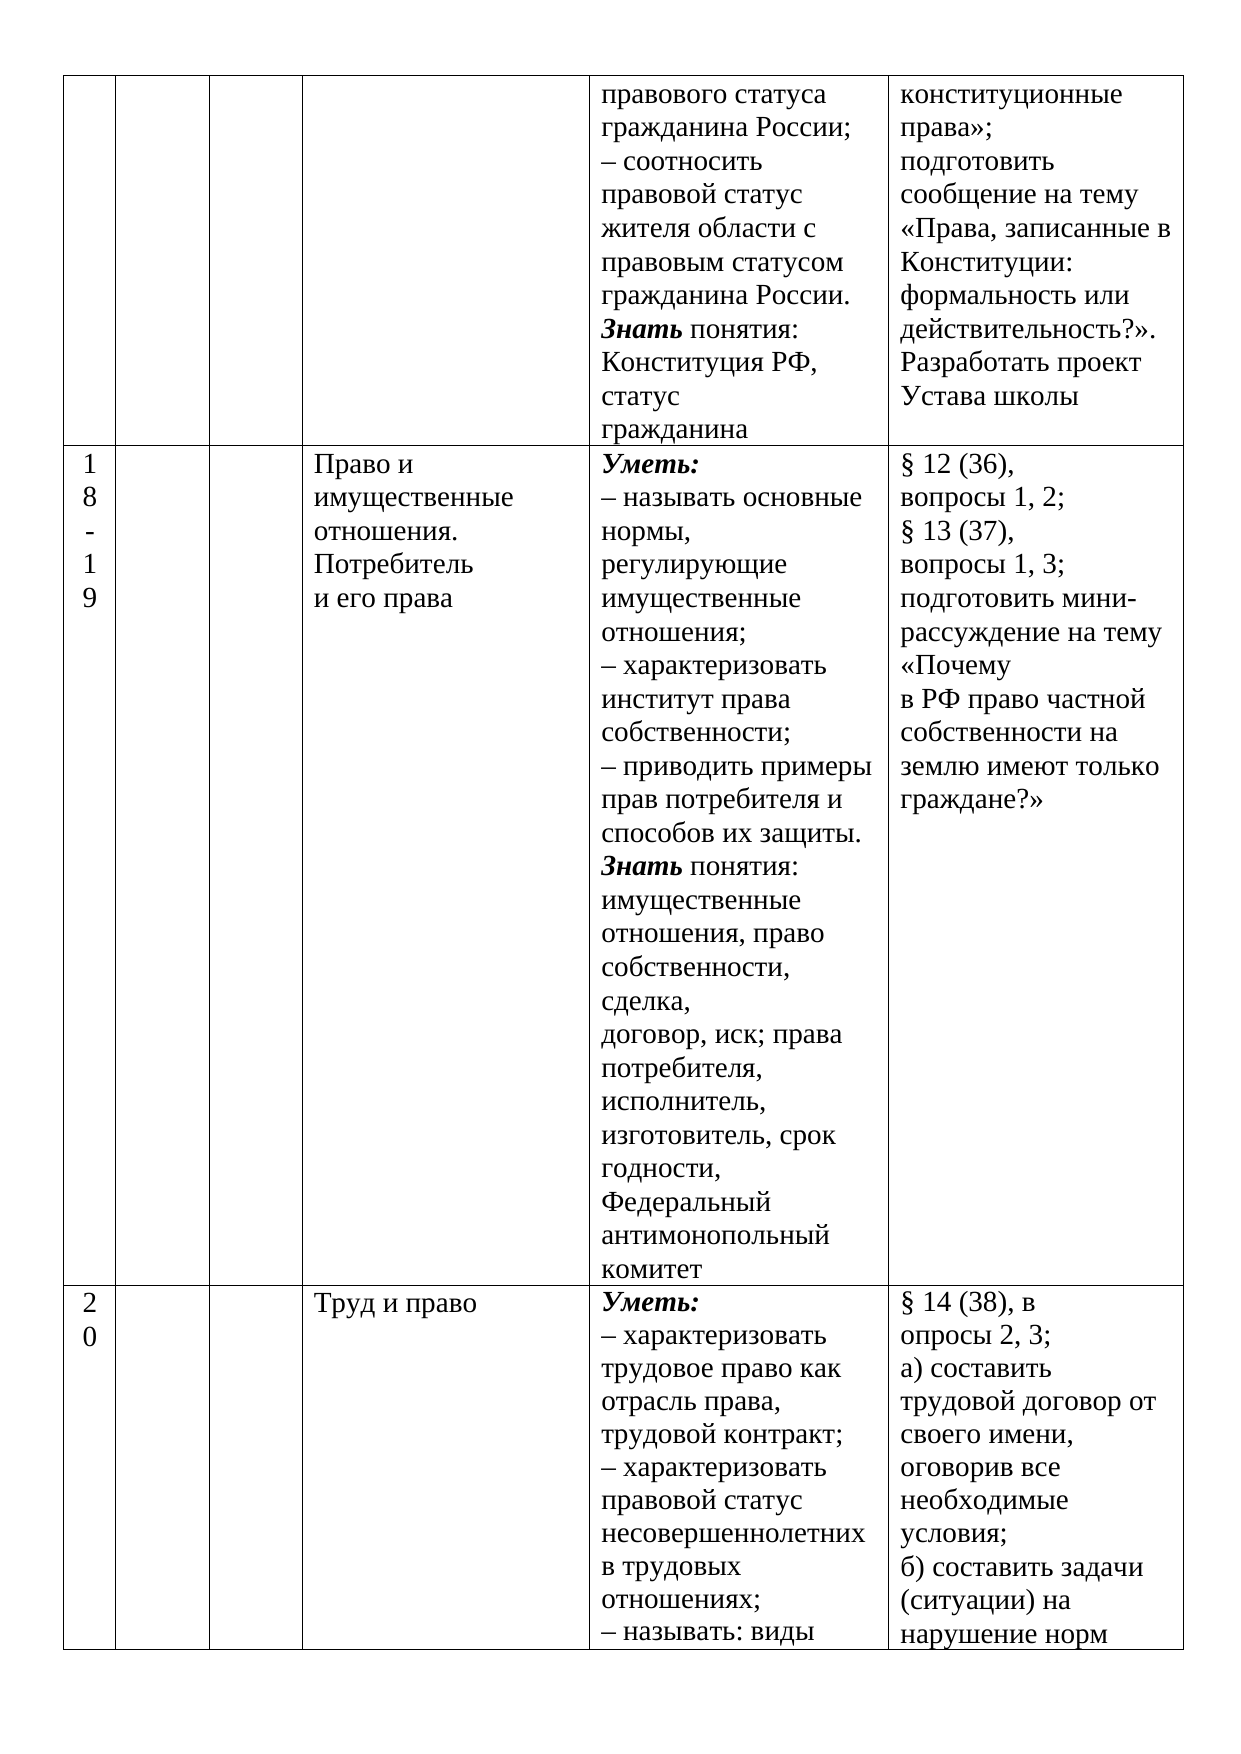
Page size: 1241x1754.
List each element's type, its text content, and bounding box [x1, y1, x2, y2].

table_cell Уметь: – называть основные нормы, регулирующие имущественные отношения; – характеризовать институт права собственности; – приводить примеры прав потребителя и способов их защиты. Знать понятия: имущественные отношения, право собственности, сделка, договор, иск; права потребителя, исполнитель, изготовитель, срок годности, Федеральный антимонопольный комитет [590, 446, 888, 1284]
table_cell [210, 446, 302, 1284]
table_cell § 12 (36), вопросы 1, 2; § 13 (37), вопросы 1, 3; подготовить мини-рассуждение на тему «Почему в РФ право частной собственности на землю имеют только граждане?» [889, 446, 1183, 1284]
table_cell [116, 76, 209, 445]
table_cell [889, 1286, 1183, 1649]
table_cell Право и имущественные отношения. Потребитель и его права [303, 446, 589, 1284]
table_cell Труд и право [303, 1286, 589, 1649]
table_cell [116, 1286, 209, 1649]
table_cell [210, 76, 302, 445]
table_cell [590, 1286, 888, 1649]
table_cell 17 [64, 76, 115, 445]
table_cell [303, 76, 589, 445]
table_cell [116, 446, 209, 1284]
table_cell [889, 76, 1183, 445]
table_cell 20 [64, 1286, 115, 1649]
table_cell [210, 1286, 302, 1649]
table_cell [590, 76, 888, 445]
table_cell 18 - 19 [64, 446, 115, 1284]
